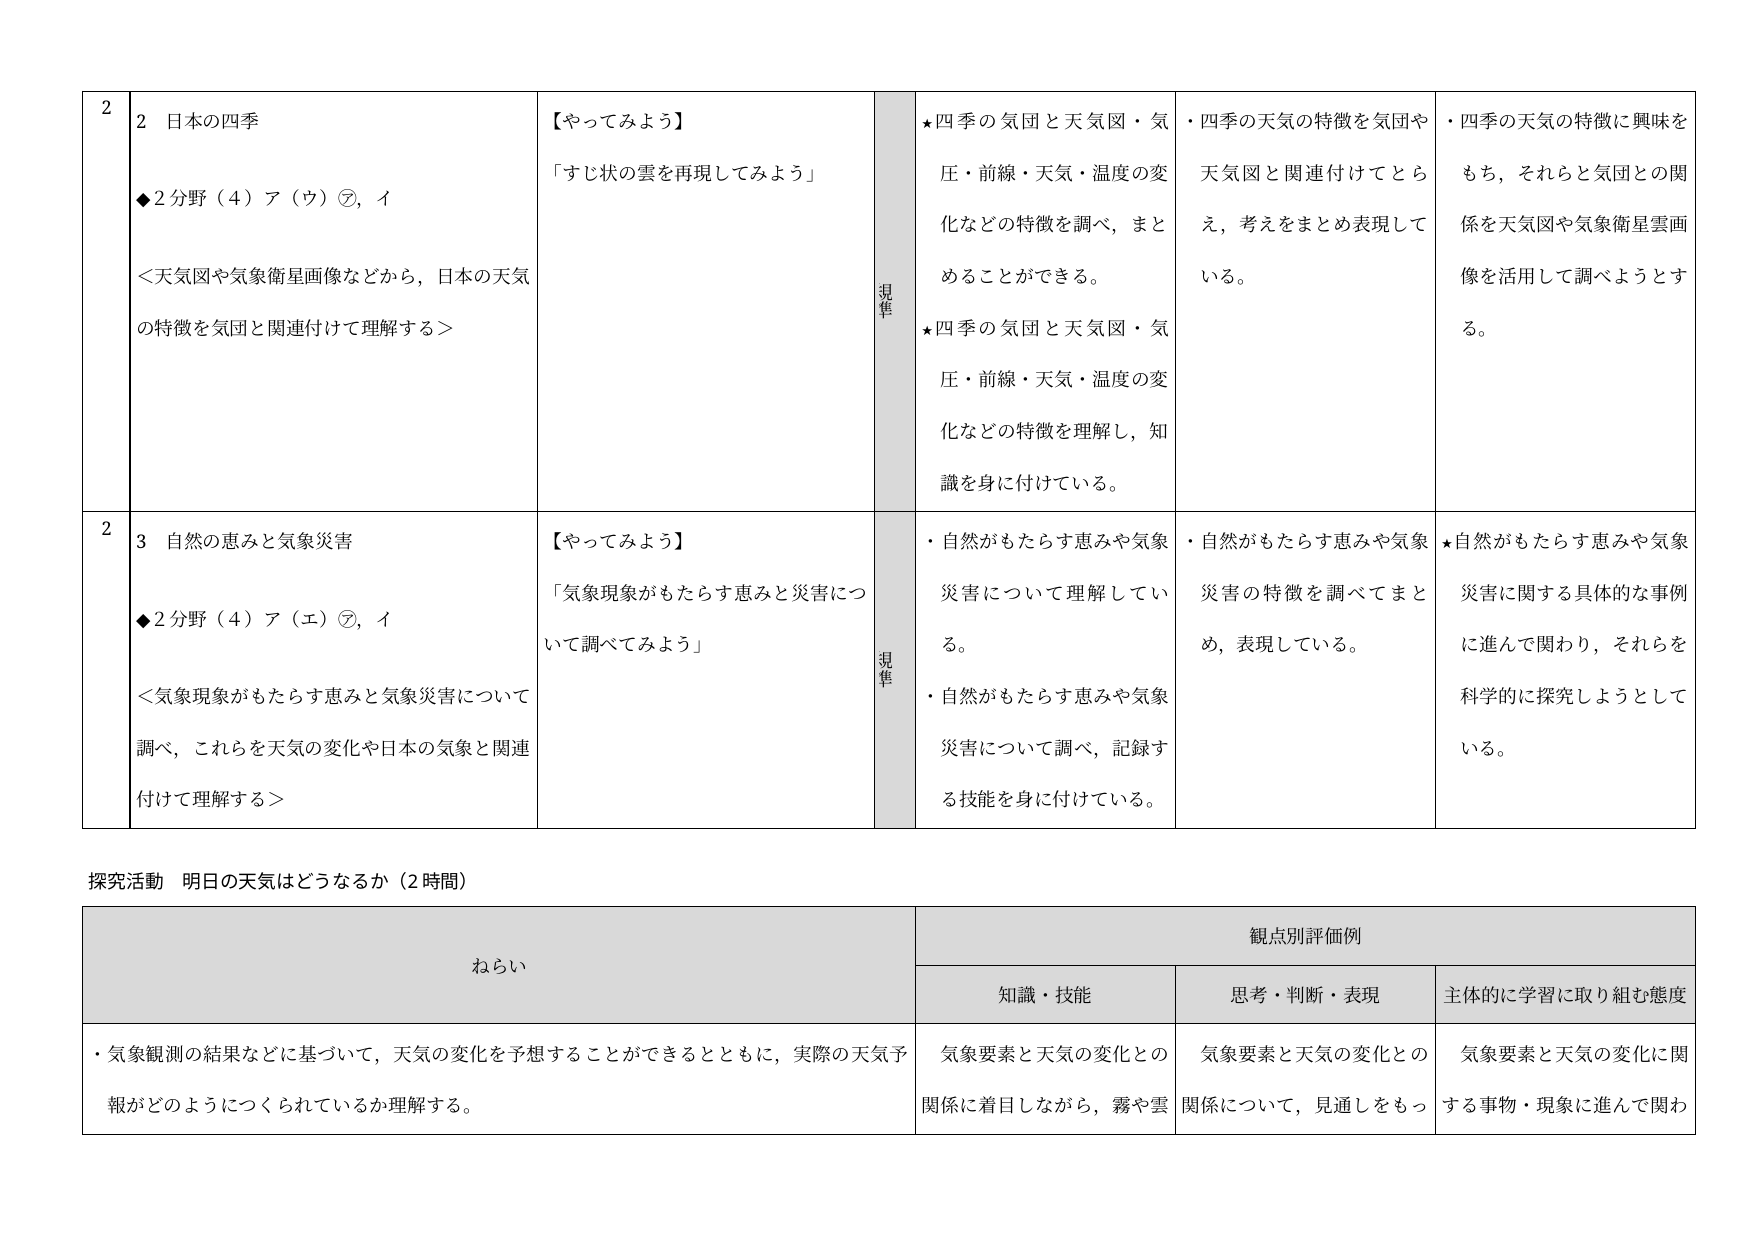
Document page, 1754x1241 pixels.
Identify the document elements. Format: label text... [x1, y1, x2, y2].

table_header 観点別評価例 [916, 907, 1695, 965]
table_cell ★四季の気団と天気図・気圧・前線・天気・温度の変化などの特徴を調べ，まとめることができる。 ★四季の気団と天気図・気圧・前線・天気・温度の変化などの特徴を理解し，知識を身に付けている。 [916, 92, 1175, 511]
table_cell 2 [83, 512, 129, 828]
table_cell 3 自然の恵みと気象災害 ◆２分野（４）ア（エ）㋐，イ ＜気象現象がもたらす恵みと気象災害について調べ，これらを天気の変化や日本の気象と関連付けて理解する＞ [131, 512, 537, 828]
table_cell 主体的に学習に取り組む態度 [1436, 966, 1695, 1023]
text 探究活動 明日の天気はどうなるか（2時間） [89, 854, 1665, 906]
table_cell 思考・判断・表現 [1176, 966, 1435, 1023]
table_cell ・自然がもたらす恵みや気象災害について理解している。 ・自然がもたらす恵みや気象災害について調べ，記録する技能を身に付けている。 [916, 512, 1175, 828]
table_cell 2 [83, 92, 129, 511]
table_cell ・四季の天気の特徴を気団や天気図と関連付けてとらえ，考えをまとめ表現している。 [1176, 92, 1435, 511]
table_header ねらい [83, 907, 915, 1023]
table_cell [1436, 1024, 1695, 1133]
table_cell ★自然がもたらす恵みや気象災害に関する具体的な事例に進んで関わり，それらを科学的に探究しようとしている。 [1436, 512, 1695, 828]
table_cell ・自然がもたらす恵みや気象災害の特徴を調べてまとめ，表現している。 [1176, 512, 1435, 828]
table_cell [916, 1024, 1175, 1133]
table_cell 2 日本の四季 ◆２分野（４）ア（ウ）㋐，イ ＜天気図や気象衛星画像などから，日本の天気の特徴を気団と関連付けて理解する＞ [131, 92, 537, 511]
table_cell 【やってみよう】 「すじ状の雲を再現してみよう」 [538, 92, 874, 511]
table_cell 規準 [875, 92, 915, 511]
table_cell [83, 1024, 915, 1133]
table_cell 規準 [875, 512, 915, 828]
table_cell 知識・技能 [916, 966, 1175, 1023]
table_cell 【やってみよう】 「気象現象がもたらす恵みと災害について調べてみよう」 [538, 512, 874, 828]
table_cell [1176, 1024, 1435, 1133]
table_cell ・四季の天気の特徴に興味をもち，それらと気団との関係を天気図や気象衛星雲画像を活用して調べようとする。 [1436, 92, 1695, 511]
